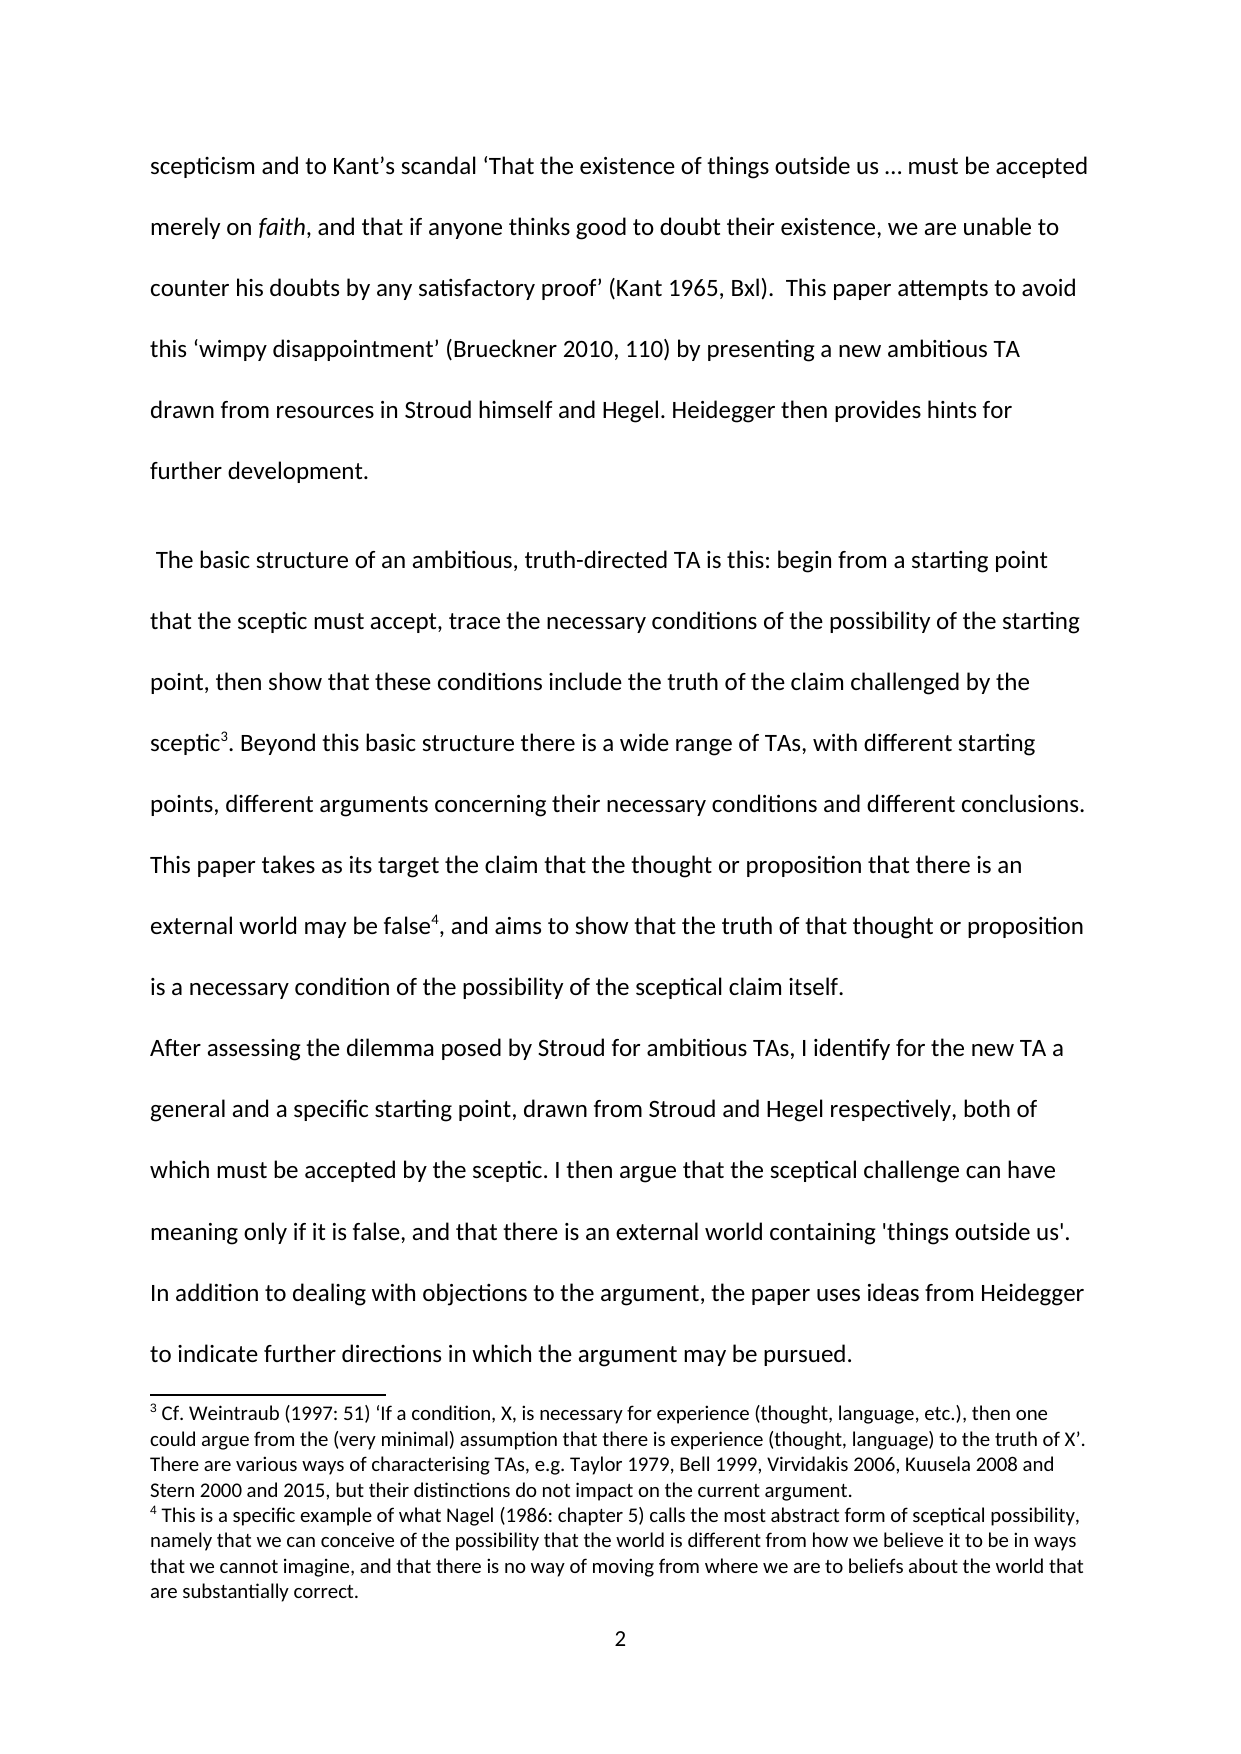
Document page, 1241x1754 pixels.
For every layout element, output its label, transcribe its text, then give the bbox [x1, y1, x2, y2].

text The basic structure of an ambitious, truth-directed TA is this: begin from a starting point that the sceptic must accept, trace the necessary conditions of the possibility of the starting point, then show that these conditions include the truth of the claim challenged by the sceptic. Beyond this basic structure there is a wide range of TAs, with different starting points, different arguments concerning their necessary conditions and different conclusions. This paper takes as its target the claim that the thought or proposition that there is an external world may be false, and aims to show that the truth of that thought or proposition is a necessary condition of the possibility of the sceptical claim itself. [150, 544, 1090, 1002]
text After assessing the dilemma posed by Stroud for ambitious TAs, I identify for the new TA a general and a specific starting point, drawn from Stroud and Hegel respectively, both of which must be accepted by the sceptic. I then argue that the sceptical challenge can have meaning only if it is false, and that there is an external world containing 'things outside us'. In addition to dealing with objections to the argument, the paper uses ideas from Heidegger to indicate further directions in which the argument may be pursued. [150, 1033, 1090, 1368]
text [150, 150, 1090, 486]
